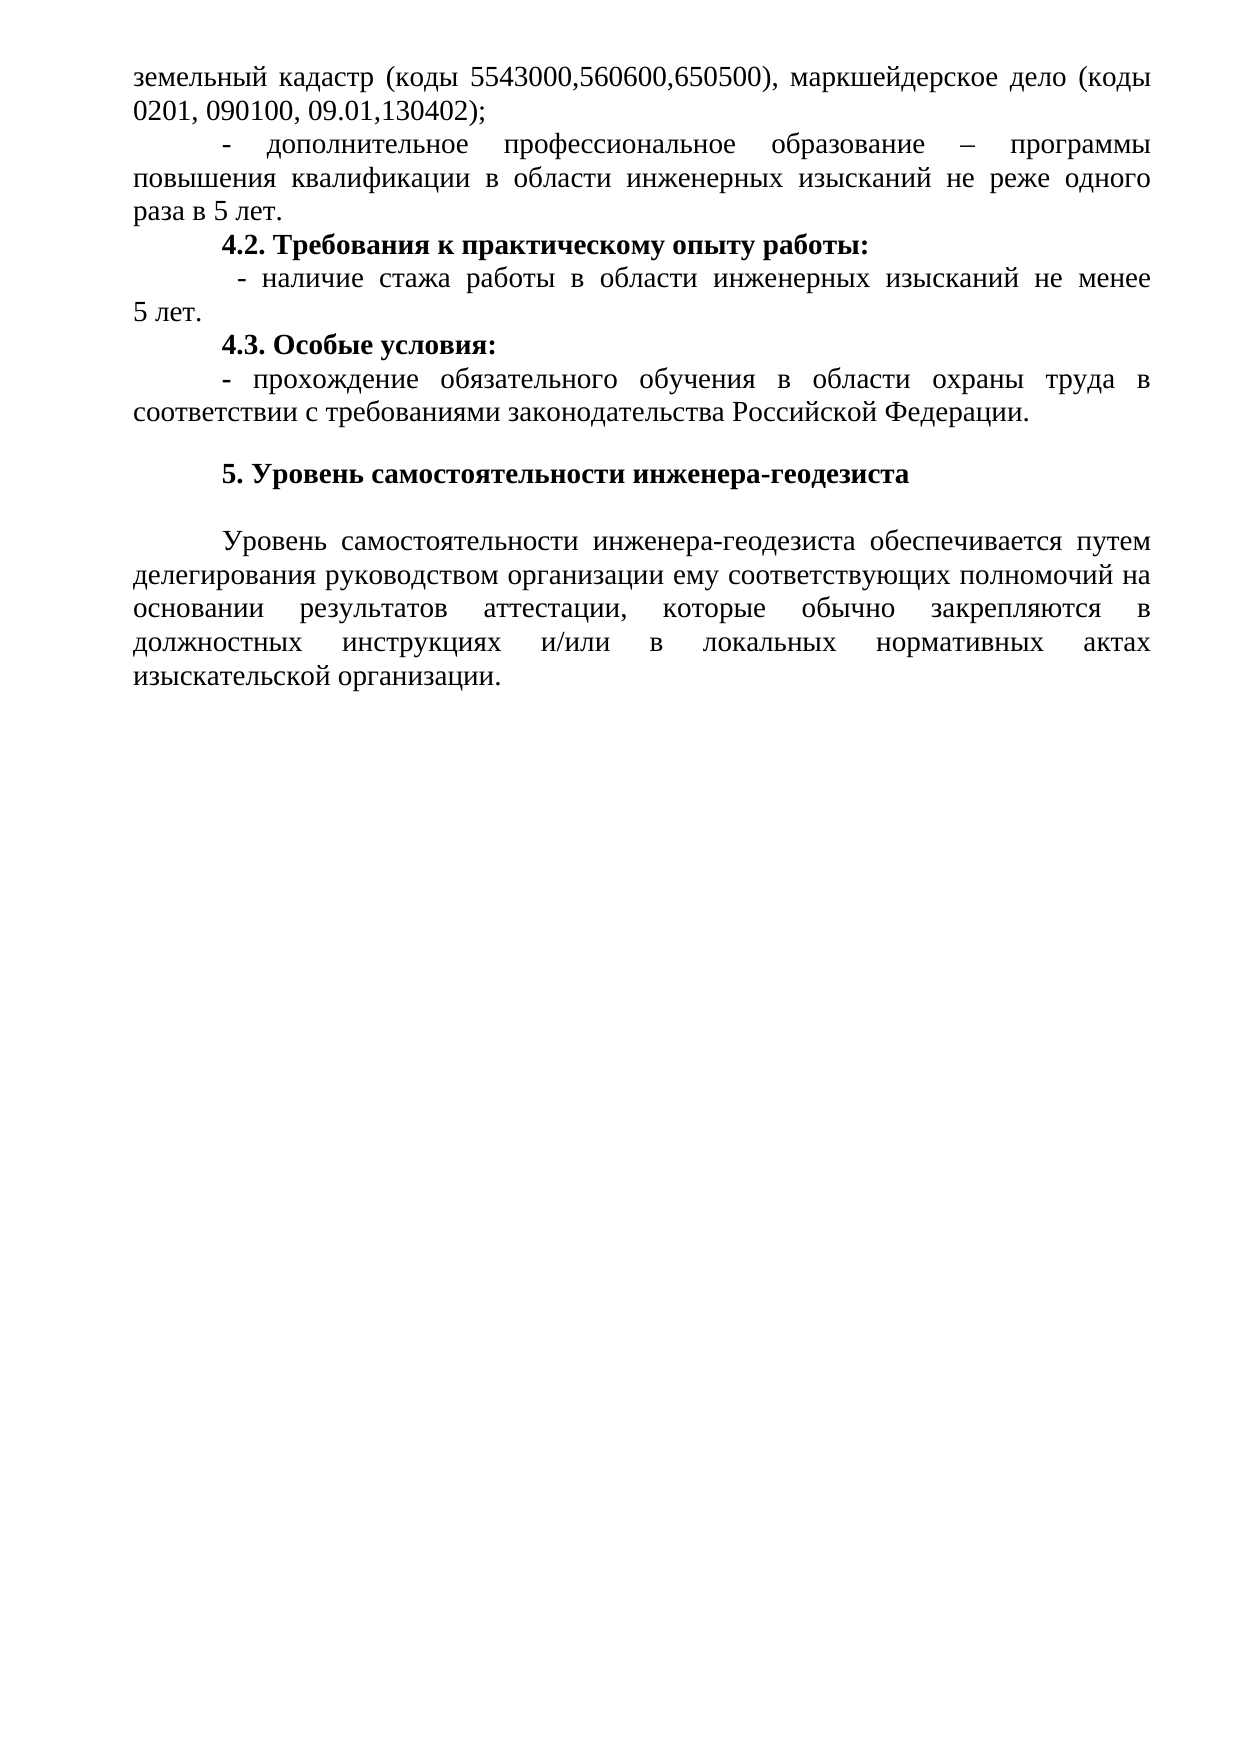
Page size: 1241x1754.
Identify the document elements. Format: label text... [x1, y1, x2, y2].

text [133, 59, 1152, 126]
text - наличие стажа работы в области инженерных изысканий не менее 5 лет. [133, 260, 1152, 327]
text 5. Уровень самостоятельности инженера-геодезиста [133, 456, 1152, 490]
text - прохождение обязательного обучения в области охраны труда в соответствии с требованиями законодательства Российской Федерации. [133, 361, 1152, 428]
text 4.2. Требования к практическому опыту работы: [133, 227, 1152, 260]
text 4.3. Особые условия: [133, 327, 1152, 361]
text - дополнительное профессиональное образование – программы повышения квалификации в области инженерных изысканий не реже одного раза в 5 лет. [133, 126, 1152, 227]
text Уровень самостоятельности инженера-геодезиста обеспечивается путем делегирования руководством организации ему соответствующих полномочий на основании результатов аттестации, которые обычно закрепляются в должностных инструкциях и/или в локальных нормативных актах изыскательской организации. [133, 523, 1152, 691]
